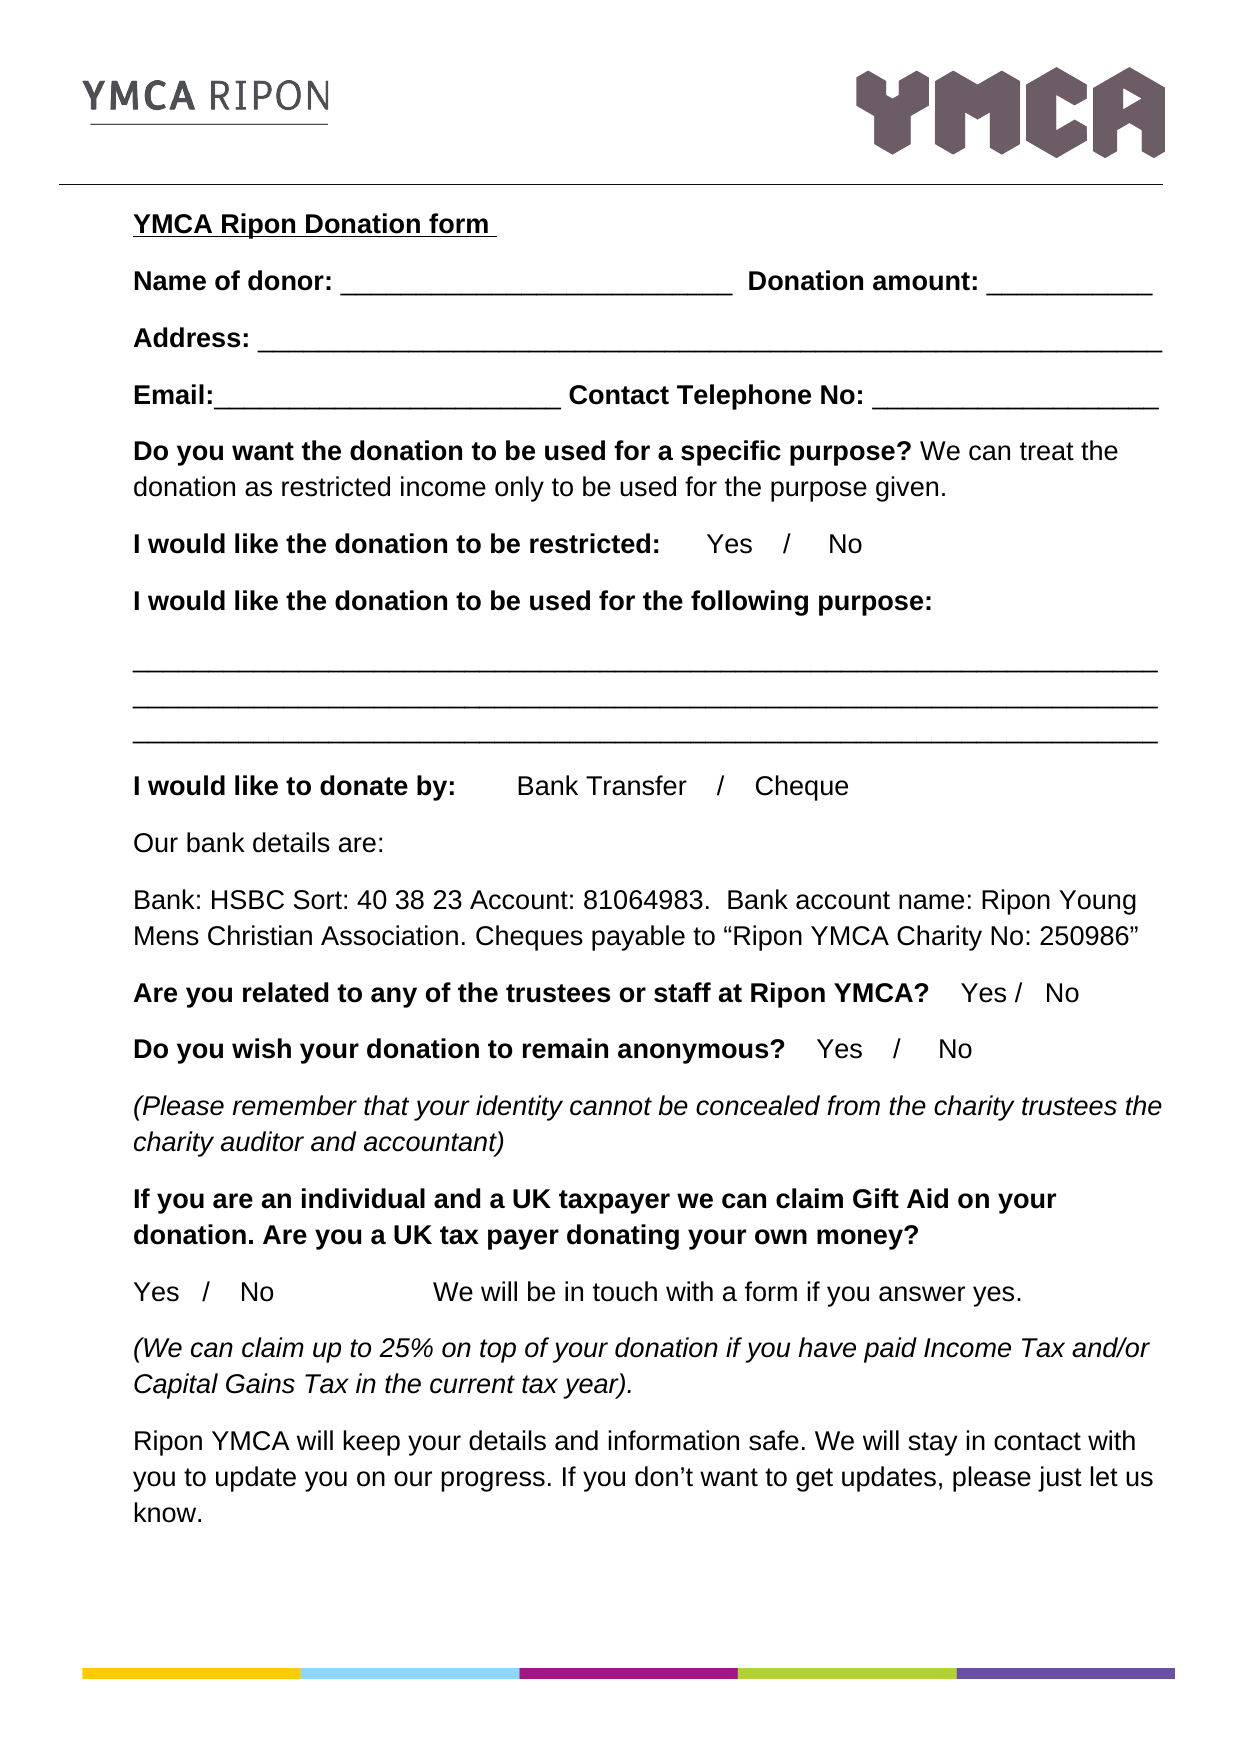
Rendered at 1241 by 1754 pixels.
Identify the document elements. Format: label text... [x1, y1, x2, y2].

text Yes / No We will be in touch with a form if you answer yes. [133, 1276, 1166, 1307]
text I would like to donate by: Bank Transfer / Cheque [133, 770, 1166, 802]
text Name of donor: __________________________ Donation amount: ___________ [133, 265, 1166, 296]
text ____________________________________________________________________________________________________________________________________________________________________________________________________________ [133, 642, 1166, 745]
text If you are an individual and a UK taxpayer we can claim Gift Aid on your donation. Are you a UK tax payer donating your own money? [133, 1183, 1166, 1250]
text Our bank details are: [133, 827, 1166, 858]
text I would like the donation to be used for the following purpose: [133, 585, 1166, 616]
picture [82, 1668, 1175, 1679]
text (Please remember that your identity cannot be concealed from the charity trustees the charity auditor and accountant) [133, 1090, 1166, 1157]
text Address: ____________________________________________________________ [133, 322, 1166, 353]
text Do you wish your donation to remain anonymous? Yes / No [133, 1033, 1166, 1064]
text (We can claim up to 25% on top of your donation if you have paid Income Tax and/or Capital Gains Tax in the current tax year). [133, 1332, 1166, 1399]
text Email:_______________________ Contact Telephone No: ___________________ [133, 379, 1166, 410]
text Do you want the donation to be used for a specific purpose? We can treat the donation as restricted income only to be used for the purpose given. [133, 435, 1166, 503]
text Bank: HSBC Sort: 40 38 23 Account: 81064983. Bank account name: Ripon Young Mens Christian Association. Cheques payable to “Ripon YMCA Charity No: 250986” [133, 884, 1166, 951]
text I would like the donation to be restricted: Yes / No [133, 528, 1166, 559]
text YMCA Ripon Donation form [133, 208, 1166, 239]
text Are you related to any of the trustees or staff at Ripon YMCA? Yes / No [133, 977, 1166, 1008]
text Ripon YMCA will keep your details and information safe. We will stay in contact with you to update you on our progress. If you don’t want to get updates, please just let us know. [133, 1425, 1166, 1528]
picture [856, 67, 1165, 158]
picture [82, 80, 329, 125]
